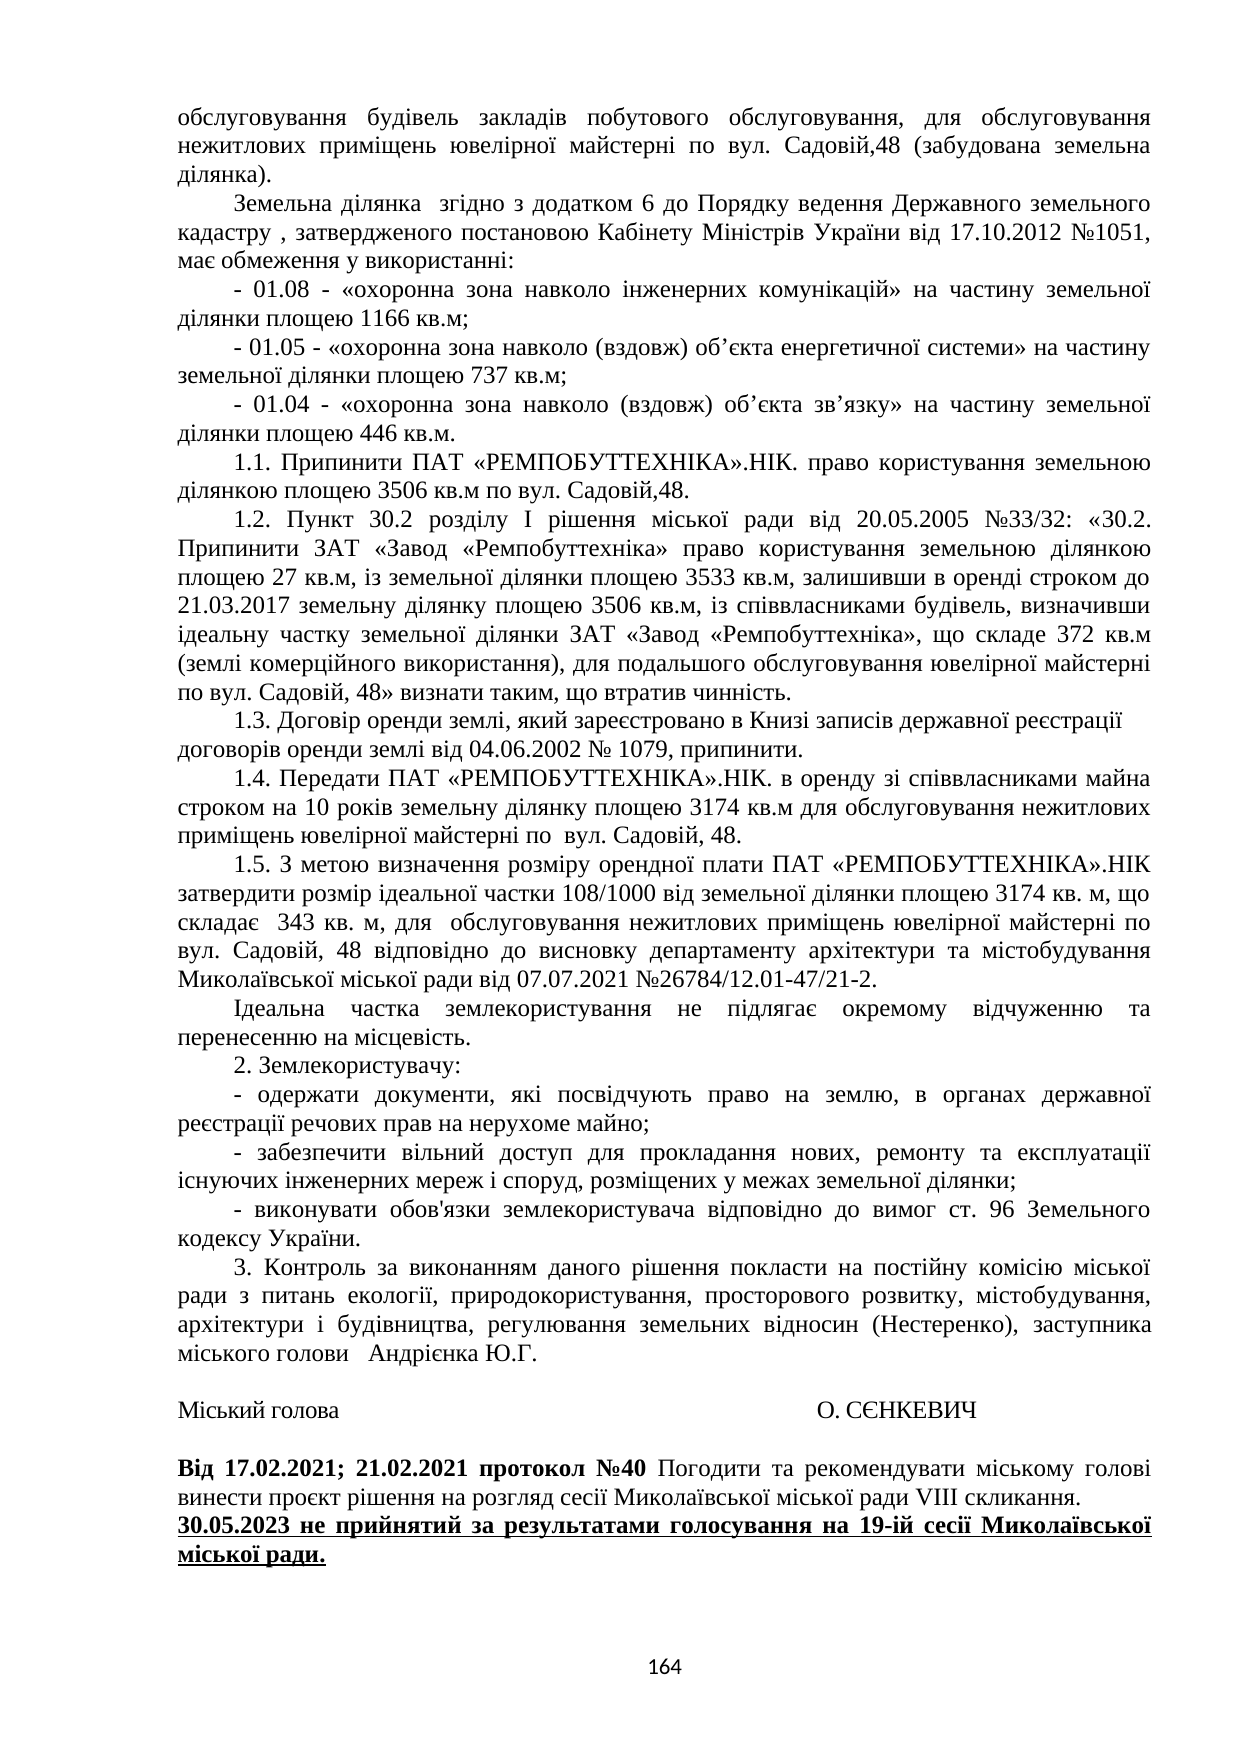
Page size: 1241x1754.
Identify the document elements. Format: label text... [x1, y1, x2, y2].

text - 01.05 - «охоронна зона навколо (вздовж) об’єкта енергетичної системи» на частину земельної ділянки площею 737 кв.м; [177, 332, 1152, 389]
text Міський голова О. СЄНКЕВИЧ [177, 1396, 1152, 1424]
text 1.5. З метою визначення розміру орендної плати ПАТ «РЕМПОБУТТЕХНІКА».НІК затвердити розмір ідеальної частки 108/1000 від земельної ділянки площею , що складає , для обслуговування нежитлових приміщень ювелірної майстерні по вул. Садовій, 48 відповідно до висновку департаменту архітектури та містобудування Миколаївської міської ради від 07.07.2021 №26784/12.01-47/21-2. [177, 849, 1152, 993]
text - забезпечити вільний доступ для прокладання нових, ремонту та експлуатації існуючих інженерних мереж і споруд, розміщених у межах земельної ділянки; [177, 1137, 1152, 1194]
text 3. Контроль за виконанням даного рішення покласти на постійну комісію міської ради з питань екології, природокористування, просторового розвитку, містобудування, архітектури і будівництва, регулювання земельних відносин (Нестеренко), заступника міського голови Андрієнка Ю.Г. [177, 1252, 1152, 1367]
text - 01.04 - «охоронна зона навколо (вздовж) об’єкта зв’язку» на частину земельної ділянки площею 446 кв.м. [177, 389, 1152, 447]
text Земельна ділянка згідно з додатком 6 до Порядку ведення Державного земельного кадастру , затвердженого постановою Кабінету Міністрів України від 17.10.2012 №1051, має обмеження у використанні: [177, 188, 1152, 274]
text - 01.08 - «охоронна зона навколо інженерних комунікацій» на частину земельної ділянки площею 1166 кв.м; [177, 274, 1152, 332]
text 1.1. Припинити ПАТ «РЕМПОБУТТЕХНІКА».НІК. право користування земельною ділянкою площею 3506 кв.м по вул. Садовій,48. [177, 447, 1152, 504]
text 30.05.2023 не прийнятий за результатами голосування на 19-ій сесії Миколаївської міської ради. [177, 1537, 1152, 1568]
text 30.05.2023 не прийнятий за результатами голосування на 19-ій сесії Миколаївської міської ради. [177, 1511, 1152, 1536]
text Від 17.02.2021; 21.02.2021 протокол №40 Погодити та рекомендувати міському голові винести проєкт рішення на розгляд сесії Миколаївської міської ради VIII скликання. [177, 1453, 1152, 1511]
text - одержати документи, які посвідчують право на землю, в органах державної реєстрації речових прав на нерухоме майно; [177, 1079, 1152, 1137]
text - виконувати обов'язки землекористувача відповідно до вимог ст. 96 Земельного кодексу України. [177, 1194, 1152, 1252]
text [177, 102, 1152, 188]
text 1.4. Передати ПАТ «РЕМПОБУТТЕХНІКА».НІК. в оренду зі співвласниками майна строком на 10 років земельну ділянку площею 3174 кв.м для обслуговування нежитлових приміщень ювелірної майстерні по вул. Садовій, 48. [177, 763, 1152, 849]
text 2. Землекористувачу: [177, 1051, 1152, 1079]
text Ідеальна частка землекористування не підлягає окремому відчуженню та перенесенню на місцевість. [177, 993, 1152, 1051]
text 1.3. Договір оренди землі, який зареєстровано в Книзі записів державної реєстрації договорів оренди землі від 04.06.2002 № 1079, припинити. [177, 706, 1152, 763]
